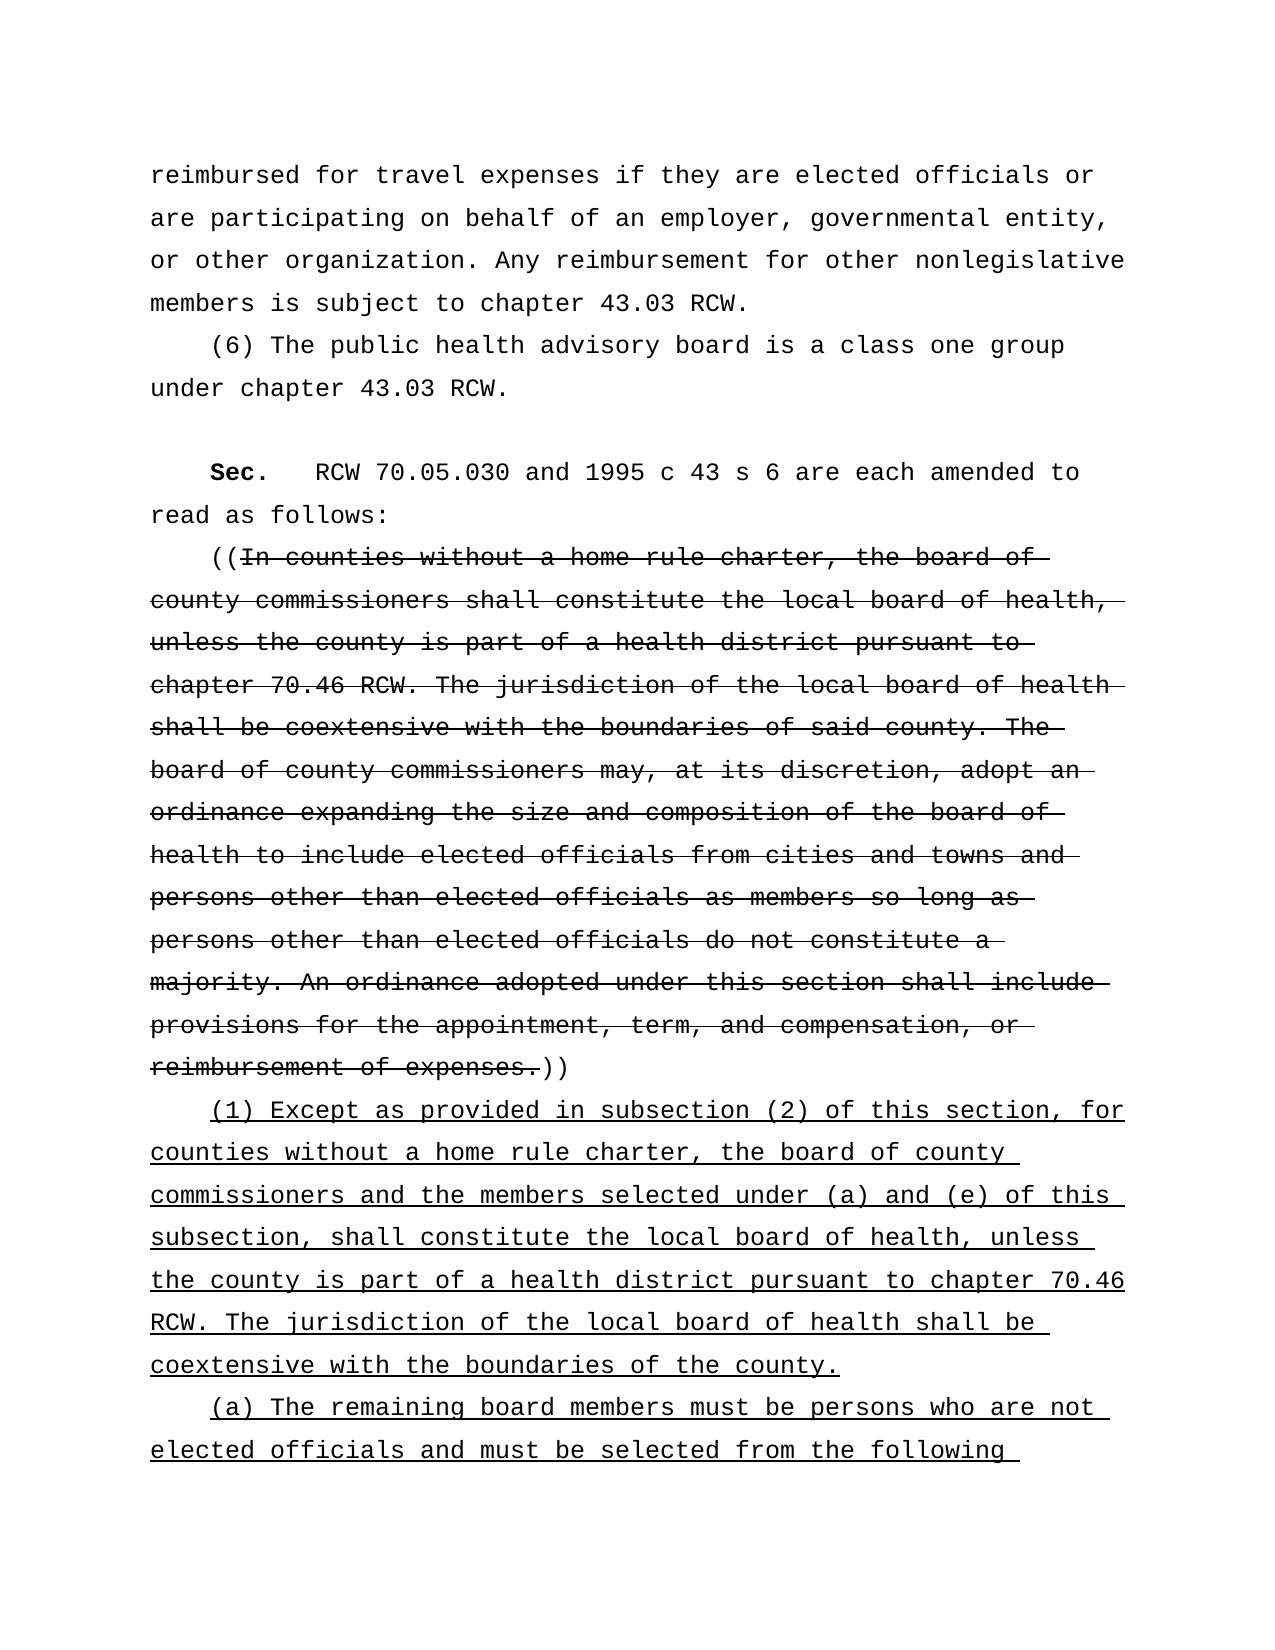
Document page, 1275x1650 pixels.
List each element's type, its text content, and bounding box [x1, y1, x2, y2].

text (1) Except as provided in subsection (2) of this section, for counties without a home rule charter, the board of county commissioners and the members selected under (a) and (e) of this subsection, shall constitute the local board of health, unless the county is part of a health district pursuant to chapter 70.46 RCW. The jurisdiction of the local board of health shall be coextensive with the boundaries of the county. [150, 1207, 1125, 1290]
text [150, 1382, 1125, 1467]
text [150, 150, 1125, 320]
text Sec. RCW 70.05.030 and 1995 c 43 s 6 are each amended to read as follows: [150, 447, 1125, 532]
text ((In counties without a home rule charter, the board of county commissioners shall constitute the local board of health, unless the county is part of a health district pursuant to chapter 70.46 RCW. The jurisdiction of the local board of health shall be coextensive with the boundaries of said county. The board of county commissioners may, at its discretion, adopt an ordinance expanding the size and composition of the board of health to include elected officials from cities and towns and persons other than elected officials as members so long as persons other than elected officials do not constitute a majority. An ordinance adopted under this section shall include provisions for the appointment, term, and compensation, or reimbursement of expenses.)) [150, 602, 1125, 686]
text (1) Except as provided in subsection (2) of this section, for counties without a home rule charter, the board of county commissioners and the members selected under (a) and (e) of this subsection, shall constitute the local board of health, unless the county is part of a health district pursuant to chapter 70.46 RCW. The jurisdiction of the local board of health shall be coextensive with the boundaries of the county. [150, 1084, 1125, 1205]
text (1) Except as provided in subsection (2) of this section, for counties without a home rule charter, the board of county commissioners and the members selected under (a) and (e) of this subsection, shall constitute the local board of health, unless the county is part of a health district pursuant to chapter 70.46 RCW. The jurisdiction of the local board of health shall be coextensive with the boundaries of the county. [150, 1292, 1125, 1382]
text ((In counties without a home rule charter, the board of county commissioners shall constitute the local board of health, unless the county is part of a health district pursuant to chapter 70.46 RCW. The jurisdiction of the local board of health shall be coextensive with the boundaries of said county. The board of county commissioners may, at its discretion, adopt an ordinance expanding the size and composition of the board of health to include elected officials from cities and towns and persons other than elected officials as members so long as persons other than elected officials do not constitute a majority. An ordinance adopted under this section shall include provisions for the appointment, term, and compensation, or reimbursement of expenses.)) [150, 687, 1125, 1084]
text (6) The public health advisory board is a class one group under chapter 43.03 RCW. [150, 320, 1125, 405]
text ((In counties without a home rule charter, the board of county commissioners shall constitute the local board of health, unless the county is part of a health district pursuant to chapter 70.46 RCW. The jurisdiction of the local board of health shall be coextensive with the boundaries of said county. The board of county commissioners may, at its discretion, adopt an ordinance expanding the size and composition of the board of health to include elected officials from cities and towns and persons other than elected officials as members so long as persons other than elected officials do not constitute a majority. An ordinance adopted under this section shall include provisions for the appointment, term, and compensation, or reimbursement of expenses.)) [150, 532, 1125, 601]
